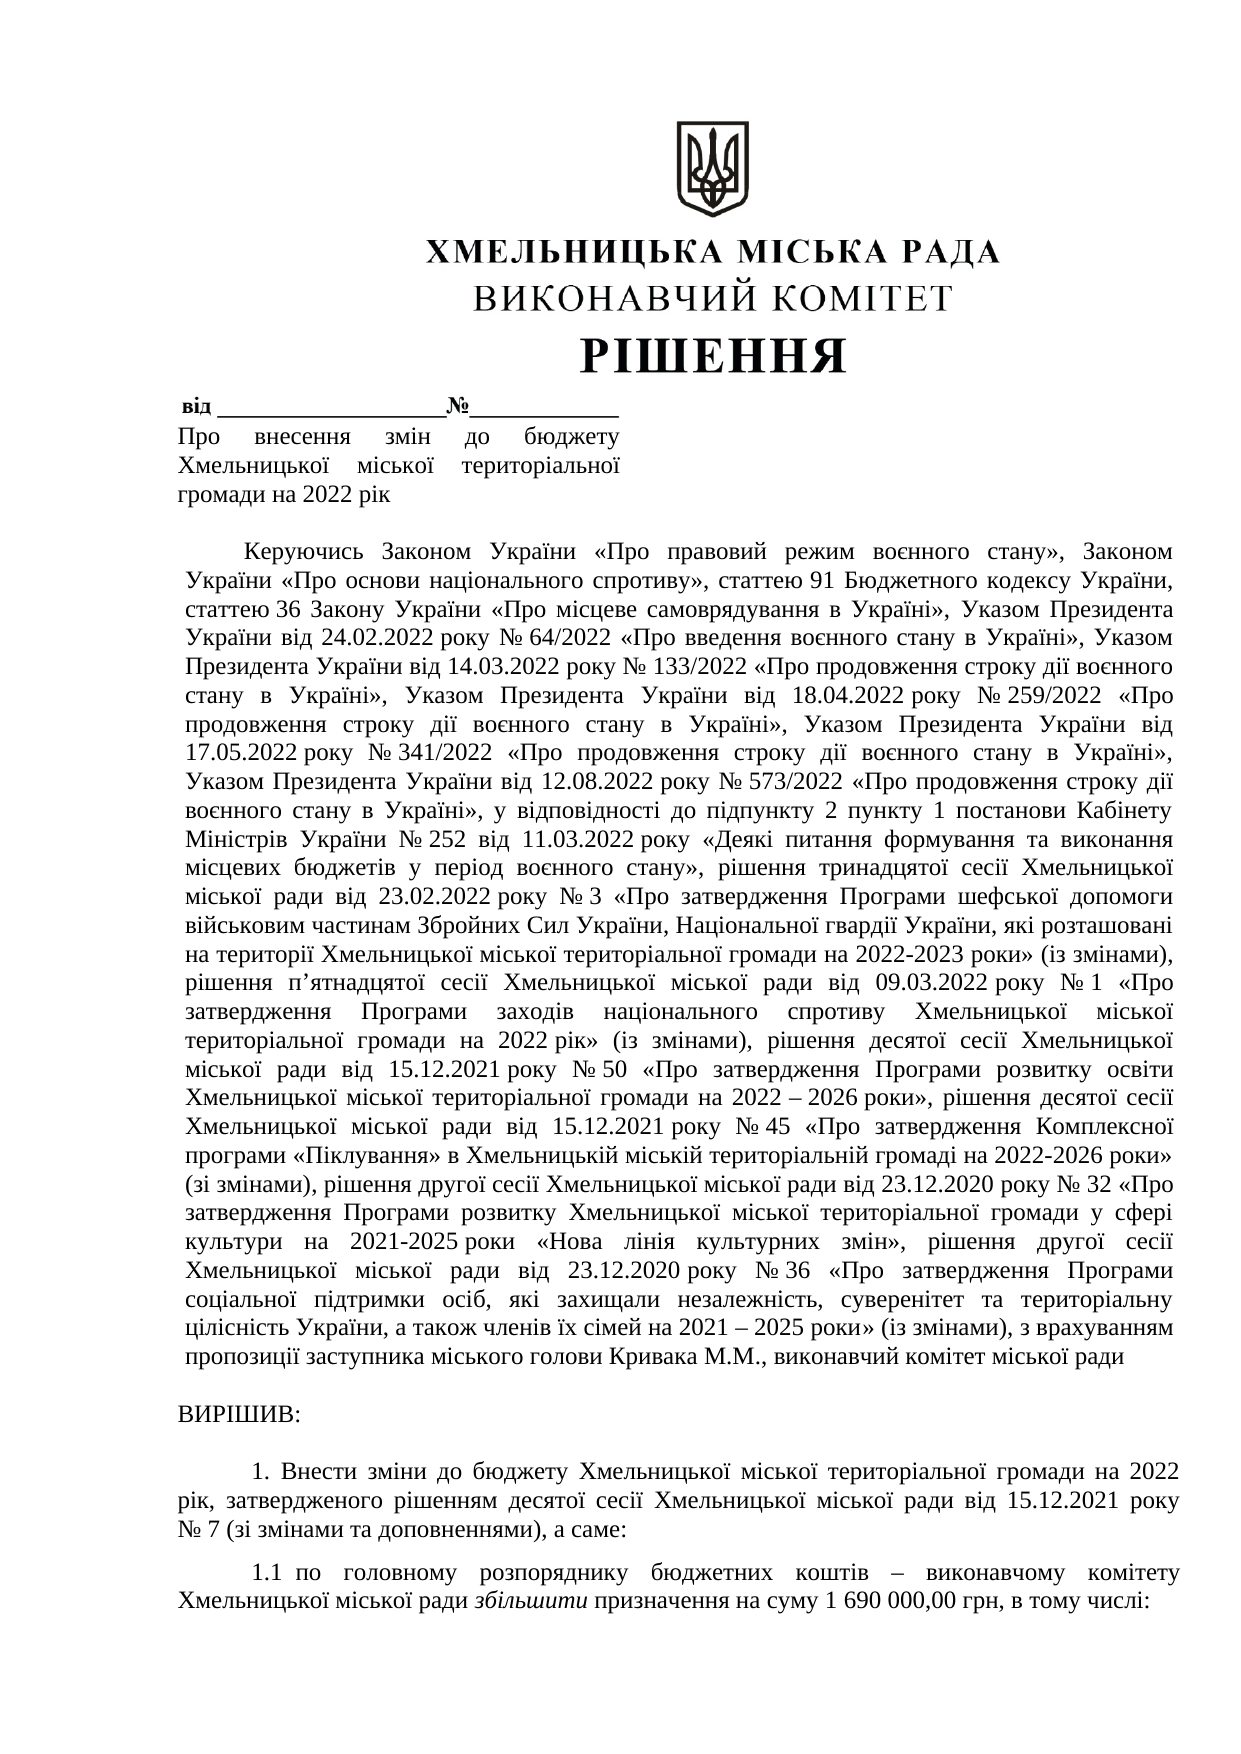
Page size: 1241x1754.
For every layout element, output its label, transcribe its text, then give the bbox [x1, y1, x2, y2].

text Керуючись Законом України «Про правовий режим воєнного стану», Законом України «Про основи національного спротиву», статтею 91 Бюджетного кодексу України, статтею 36 Закону України «Про місцеве самоврядування в Україні», Указом Президента України від 24.02.2022 року № 64/2022 «Про введення воєнного стану в Україні», Указом Президента України від 14.03.2022 року № 133/2022 «Про продовження строку дії воєнного стану в Україні», Указом Президента України від 18.04.2022 року № 259/2022 «Про продовження строку дії воєнного стану в Україні», Указом Президента України від 17.05.2022 року № 341/2022 «Про продовження строку дії воєнного стану в Україні», Указом Президента України від 12.08.2022 року № 573/2022 «Про продовження строку дії воєнного стану в Україні», у відповідності до підпункту 2 пункту 1 постанови Кабінету Міністрів України № 252 від 11.03.2022 року «Деякі питання формування та виконання місцевих бюджетів у період воєнного стану», рішення тринадцятої сесії Хмельницької міської ради від 23.02.2022 року № 3 «Про затвердження Програми шефської допомоги військовим частинам Збройних Сил України, Національної гвардії України, які розташовані на території Хмельницької міської територіальної громади на 2022-2023 роки» (із змінами), рішення п’ятнадцятої сесії Хмельницької міської ради від 09.03.2022 року № 1 «Про затвердження Програми заходів національного спротиву Хмельницької міської територіальної громади на 2022 рік» (із змінами), рішення десятої сесії Хмельницької міської ради від 15.12.2021 року № 50 «Про затвердження Програми розвитку освіти Хмельницької міської територіальної громади на 2022 – 2026 роки», рішення десятої сесії Хмельницької міської ради від 15.12.2021 року № 45 «Про затвердження Комплексної програми «Піклування» в Хмельницькій міській територіальній громаді на 2022-2026 роки» (зі змінами), рішення другої сесії Хмельницької міської ради від 23.12.2020 року № 32 «Про затвердження Програми розвитку Хмельницької міської територіальної громади у сфері культури на 2021-2025 роки «Нова лінія культурних змін», рішення другої сесії Хмельницької міської ради від 23.12.2020 року № 36 «Про затвердження Програми соціальної підтримки осіб, які захищали незалежність, суверенітет та територіальну цілісність України, а також членів їх сімей на 2021 – 2025 роки» (із змінами), з врахуванням пропозиції заступника міського голови Кривака М.М., виконавчий комітет міської ради [185, 1169, 1174, 1370]
picture [177, 118, 1004, 422]
text Керуючись Законом України «Про правовий режим воєнного стану», Законом України «Про основи національного спротиву», статтею 91 Бюджетного кодексу України, статтею 36 Закону України «Про місцеве самоврядування в Україні», Указом Президента України від 24.02.2022 року № 64/2022 «Про введення воєнного стану в Україні», Указом Президента України від 14.03.2022 року № 133/2022 «Про продовження строку дії воєнного стану в Україні», Указом Президента України від 18.04.2022 року № 259/2022 «Про продовження строку дії воєнного стану в Україні», Указом Президента України від 17.05.2022 року № 341/2022 «Про продовження строку дії воєнного стану в Україні», Указом Президента України від 12.08.2022 року № 573/2022 «Про продовження строку дії воєнного стану в Україні», у відповідності до підпункту 2 пункту 1 постанови Кабінету Міністрів України № 252 від 11.03.2022 року «Деякі питання формування та виконання місцевих бюджетів у період воєнного стану», рішення тринадцятої сесії Хмельницької міської ради від 23.02.2022 року № 3 «Про затвердження Програми шефської допомоги військовим частинам Збройних Сил України, Національної гвардії України, які розташовані на території Хмельницької міської територіальної громади на 2022-2023 роки» (із змінами), рішення п’ятнадцятої сесії Хмельницької міської ради від 09.03.2022 року № 1 «Про затвердження Програми заходів національного спротиву Хмельницької міської територіальної громади на 2022 рік» (із змінами), рішення десятої сесії Хмельницької міської ради від 15.12.2021 року № 50 «Про затвердження Програми розвитку освіти Хмельницької міської територіальної громади на 2022 – 2026 роки», рішення десятої сесії Хмельницької міської ради від 15.12.2021 року № 45 «Про затвердження Комплексної програми «Піклування» в Хмельницькій міській територіальній громаді на 2022-2026 роки» (зі змінами), рішення другої сесії Хмельницької міської ради від 23.12.2020 року № 32 «Про затвердження Програми розвитку Хмельницької міської територіальної громади у сфері культури на 2021-2025 роки «Нова лінія культурних змін», рішення другої сесії Хмельницької міської ради від 23.12.2020 року № 36 «Про затвердження Програми соціальної підтримки осіб, які захищали незалежність, суверенітет та територіальну цілісність України, а також членів їх сімей на 2021 – 2025 роки» (із змінами), з врахуванням пропозиції заступника міського голови Кривака М.М., виконавчий комітет міської ради [185, 536, 1174, 1140]
list Внести зміни до бюджету Хмельницької міської територіальної громади на 2022 рік, затвердженого рішенням десятої сесії Хмельницької міської ради від 15.12.2021 року № 7 (зі змінами та доповненнями), а саме: [177, 1456, 1181, 1542]
text Про внесення змін до бюджету Хмельницької міської територіальної громади на 2022 рік [177, 422, 620, 507]
text ВИРІШИВ: [177, 1399, 1181, 1427]
list по головному розпоряднику бюджетних коштів – виконавчому комітету Хмельницької міської ради збільшити призначення на суму 1 690 000,00 грн, в тому числі: [177, 1557, 1181, 1614]
